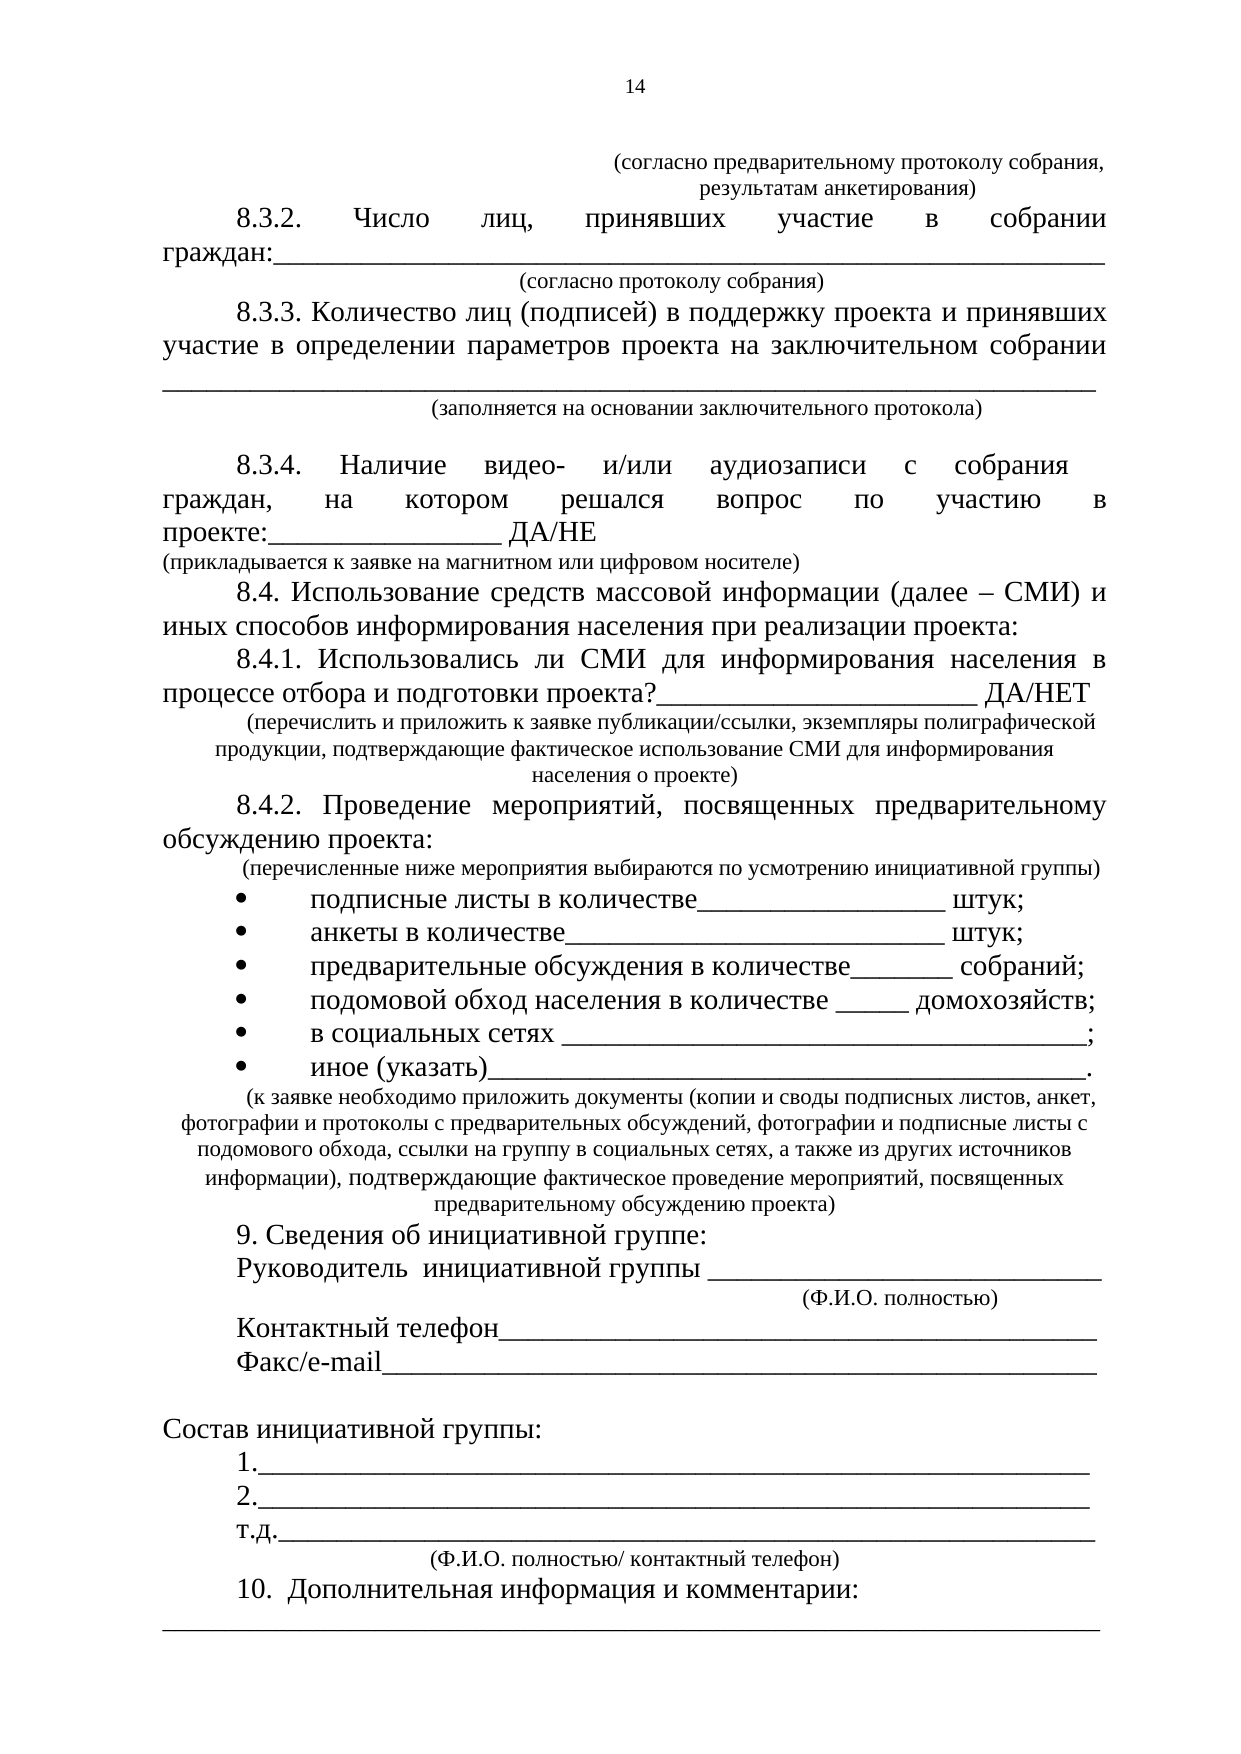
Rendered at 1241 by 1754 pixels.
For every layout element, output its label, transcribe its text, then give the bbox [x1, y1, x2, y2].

text (согласно протоколу собрания) [162, 267, 1107, 294]
list в социальных сетях ____________________________________; [162, 1015, 1107, 1049]
text (перечисленные ниже мероприятия выбираются по усмотрению инициативной группы) [162, 854, 1107, 881]
list подомовой обход населения в количестве _____ домохозяйств; [162, 982, 1107, 1015]
text 8.3.2. Число лиц, принявших участие в собрании граждан:_________________________________________________________ [162, 200, 1107, 267]
text (Ф.И.О. полностью) [162, 1284, 1107, 1310]
text 2._________________________________________________________ [162, 1478, 1107, 1512]
text Руководитель инициативной группы ___________________________ [162, 1250, 1107, 1284]
text (согласно предварительному протоколу собрания, [162, 148, 1107, 174]
text 8.4.1. Использовались ли СМИ для информирования населения в процессе отбора и подготовки проекта?______________________ ДА/НЕТ [162, 641, 1107, 708]
text 8.3.4. Наличие видео- и/или аудиозаписи с собрания граждан, на котором решался вопрос по участию в проекте:________________ ДА/НЕ [162, 447, 1107, 548]
text (к заявке необходимо приложить документы (копии и своды подписных листов, анкет, фотографии и протоколы с предварительных обсуждений, фотографии и подписные листы с подомового обхода, ссылки на группу в социальных сетях, а также из других источников информации), подтверждающие фактическое проведение мероприятий, посвященных предварительному обсуждению проекта) [162, 1083, 1107, 1217]
text 9. Сведения об инициативной группе: [162, 1217, 1107, 1250]
text 8.4. Использование средств массовой информации (далее – СМИ) и иных способов информирования населения при реализации проекта: [162, 574, 1107, 641]
text результатам анкетирования) [162, 174, 1107, 200]
text (заполняется на основании заключительного протокола) [162, 394, 1107, 421]
list предварительные обсуждения в количестве_______ собраний; [162, 948, 1107, 982]
text т.д.________________________________________________________ [162, 1512, 1107, 1545]
text 1._________________________________________________________ [162, 1444, 1107, 1478]
text (перечислить и приложить к заявке публикации/ссылки, экземпляры полиграфической продукции, подтверждающие фактическое использование СМИ для информирования населения о проекте) [162, 708, 1107, 787]
list подписные листы в количестве_________________ штук; [162, 881, 1107, 914]
text Контактный телефон_________________________________________ [162, 1310, 1107, 1344]
text Факс/е-mail_________________________________________________ [162, 1344, 1107, 1377]
text 8.3.3. Количество лиц (подписей) в поддержку проекта и принявших участие в определении параметров проекта на заключительном собрании ________________________________________________________________ [162, 294, 1107, 394]
text (Ф.И.О. полностью/ контактный телефон) [162, 1545, 1107, 1571]
text 8.4.2. Проведение мероприятий, посвященных предварительному обсуждению проекта: [162, 787, 1107, 854]
list анкеты в количестве__________________________ штук; [162, 914, 1107, 948]
list иное (указать)_________________________________________. [162, 1049, 1107, 1083]
text Состав инициативной группы: [162, 1411, 1107, 1444]
text 10. Дополнительная информация и комментарии: [162, 1571, 1107, 1605]
text ___________________________________________________________________________ [162, 1605, 1107, 1634]
text (прикладывается к заявке на магнитном или цифровом носителе) [162, 548, 1107, 574]
